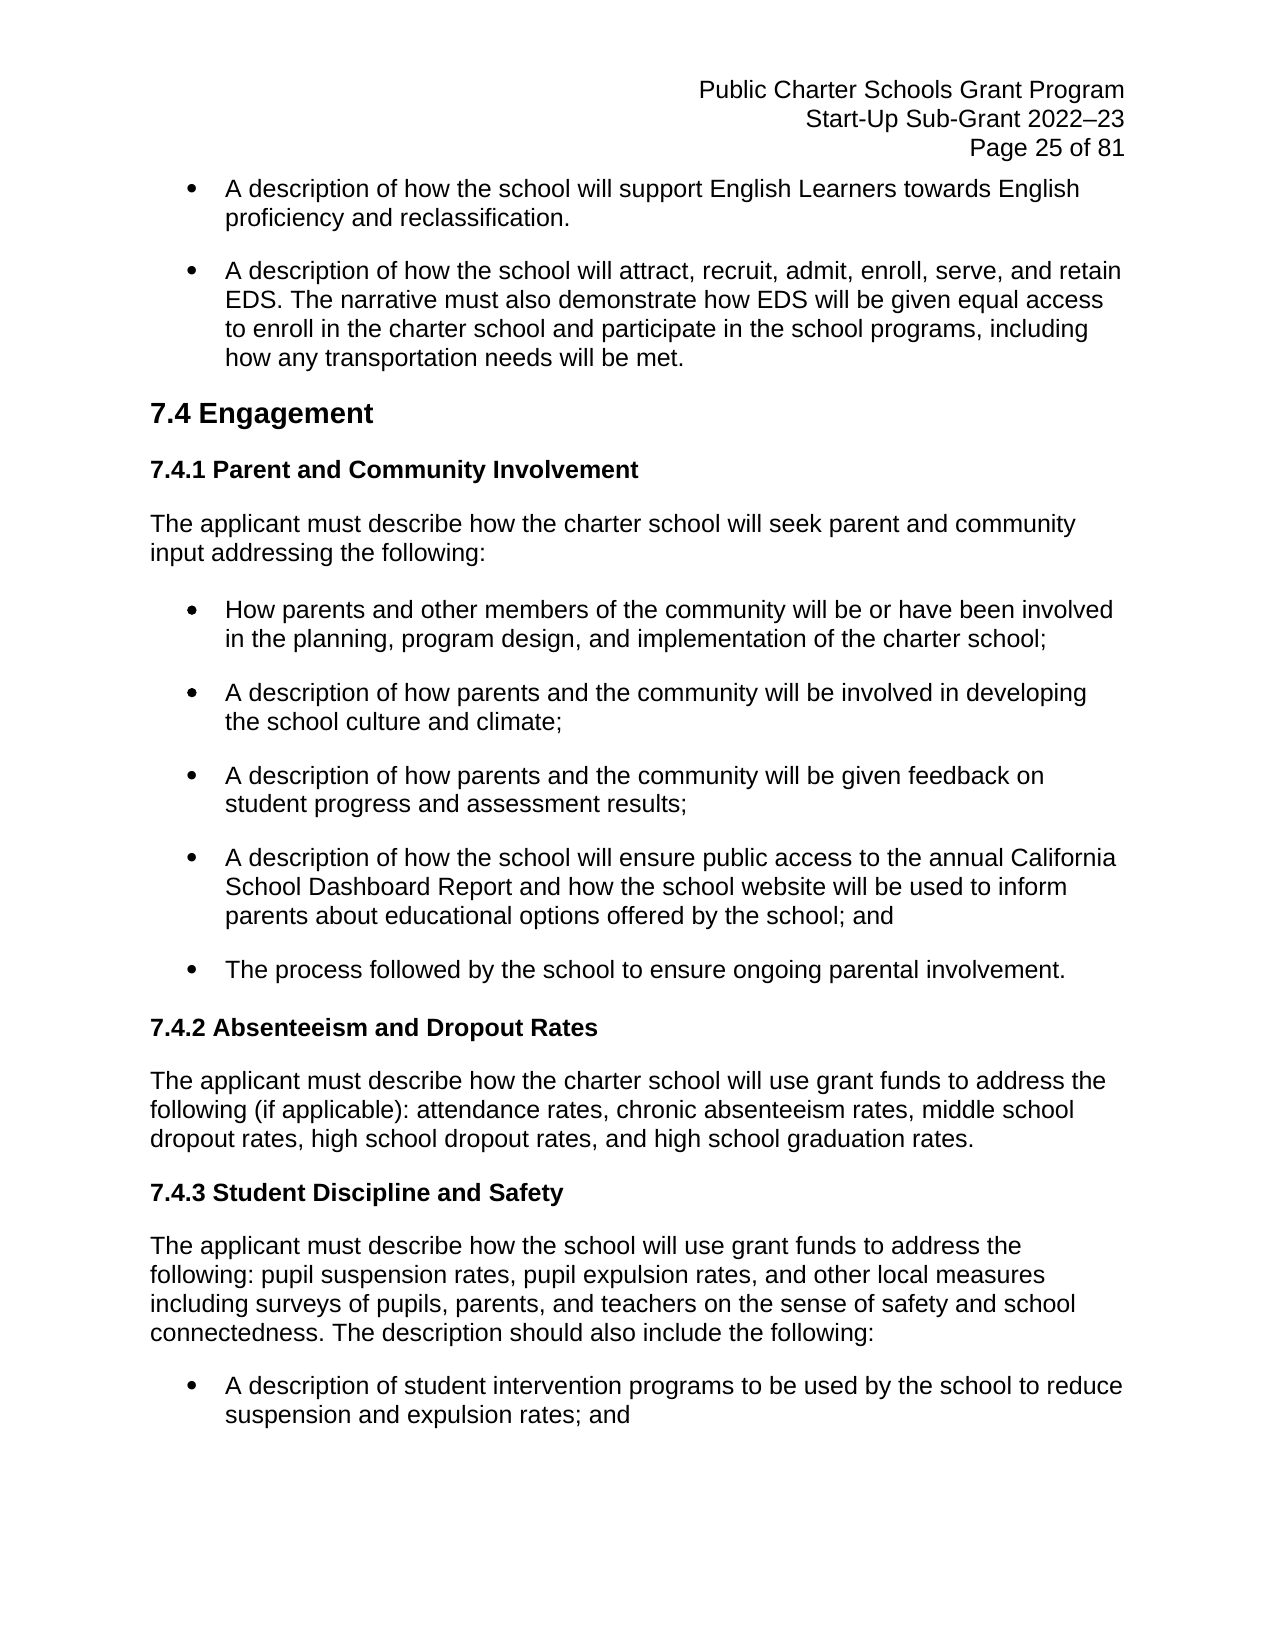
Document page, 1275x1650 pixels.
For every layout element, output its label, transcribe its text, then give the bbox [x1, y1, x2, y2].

subtitle 7.4 Engagement [150, 396, 1125, 430]
list A description of student intervention programs to be used by the school to reduce suspension and expulsion rates; and [187, 1371, 1125, 1429]
subtitle 7.4.2 Absenteeism and Dropout Rates [150, 1013, 1125, 1041]
text The applicant must describe how the school will use grant funds to address the following: pupil suspension rates, pupil expulsion rates, and other local measures including surveys of pupils, parents, and teachers on the sense of safety and school connectedness. The description should also include the following: [150, 1231, 1125, 1346]
list A description of how the school will attract, recruit, admit, enroll, serve, and retain EDS. The narrative must also demonstrate how EDS will be given equal access to enroll in the charter school and participate in the school programs, including how any transportation needs will be met. [187, 256, 1125, 371]
list A description of how parents and the community will be involved in developing the school culture and climate; [187, 678, 1125, 736]
list A description of how the school will ensure public access to the annual California School Dashboard Report and how the school website will be used to inform parents about educational options offered by the school; and [187, 843, 1125, 929]
subtitle 7.4.3 Student Discipline and Safety [150, 1178, 1125, 1206]
text The applicant must describe how the charter school will use grant funds to address the following (if applicable): attendance rates, chronic absenteeism rates, middle school dropout rates, high school dropout rates, and high school graduation rates. [150, 1066, 1125, 1153]
text The applicant must describe how the charter school will seek parent and community input addressing the following: [150, 509, 1125, 566]
list How parents and other members of the community will be or have been involved in the planning, program design, and implementation of the charter school; [187, 595, 1125, 653]
subtitle 7.4.1 Parent and Community Involvement [150, 455, 1125, 484]
list A description of how parents and the community will be given feedback on student progress and assessment results; [187, 761, 1125, 818]
list A description of how the school will support English Learners towards English proficiency and reclassification. [187, 174, 1125, 231]
list The process followed by the school to ensure ongoing parental involvement. [187, 954, 1125, 983]
